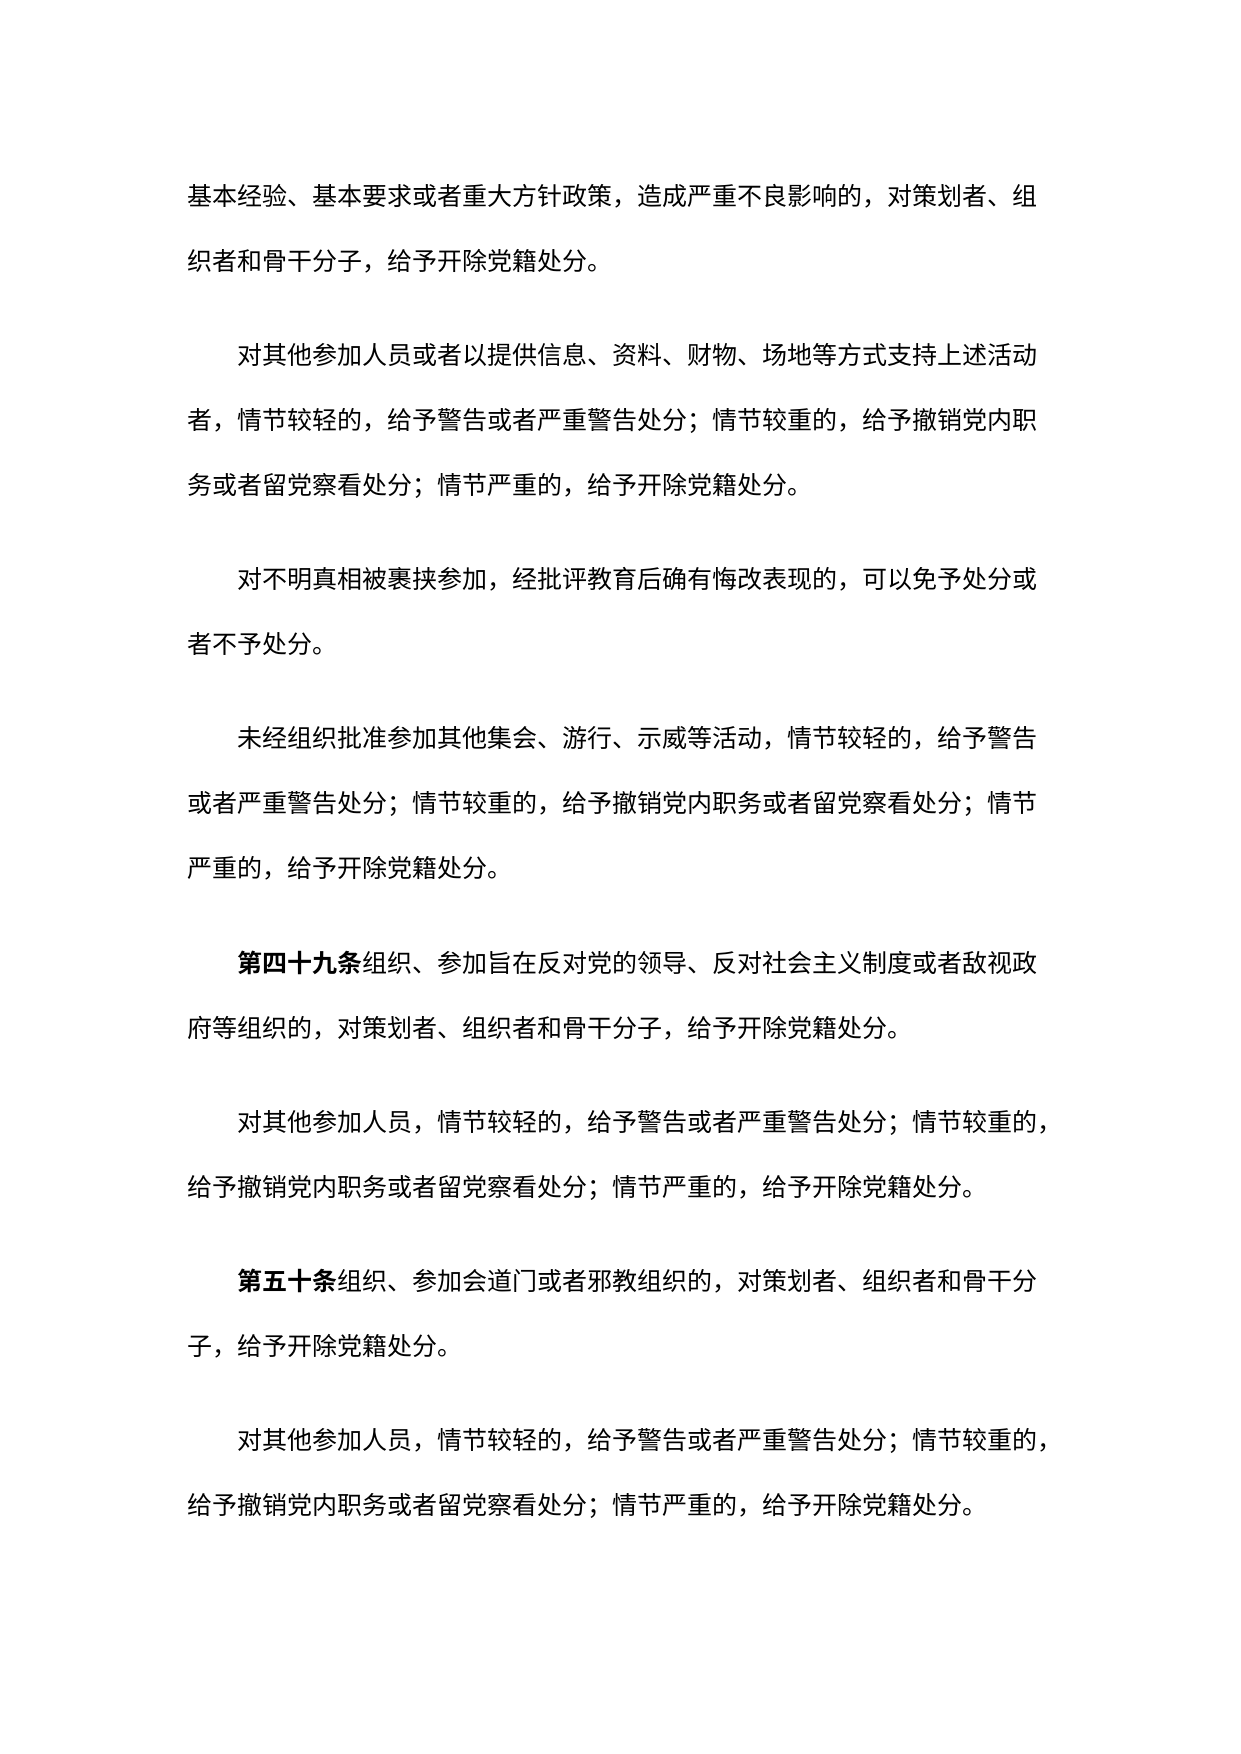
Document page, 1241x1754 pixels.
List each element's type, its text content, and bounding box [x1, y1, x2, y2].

text 第五十条组织、参加会道门或者邪教组织的，对策划者、组织者和骨干分子，给予开除党籍处分。 [187, 1247, 1053, 1377]
text 对不明真相被裹挟参加，经批评教育后确有悔改表现的，可以免予处分或者不予处分。 [187, 545, 1053, 675]
text 未经组织批准参加其他集会、游行、示威等活动，情节较轻的，给予警告或者严重警告处分；情节较重的，给予撤销党内职务或者留党察看处分；情节严重的，给予开除党籍处分。 [187, 704, 1053, 899]
text 第四十九条组织、参加旨在反对党的领导、反对社会主义制度或者敌视政府等组织的，对策划者、组织者和骨干分子，给予开除党籍处分。 [187, 929, 1053, 1059]
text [187, 162, 1053, 292]
text 对其他参加人员，情节较轻的，给予警告或者严重警告处分；情节较重的，给予撤销党内职务或者留党察看处分；情节严重的，给予开除党籍处分。 [187, 1406, 1053, 1536]
text 对其他参加人员，情节较轻的，给予警告或者严重警告处分；情节较重的，给予撤销党内职务或者留党察看处分；情节严重的，给予开除党籍处分。 [187, 1088, 1053, 1218]
text 对其他参加人员或者以提供信息、资料、财物、场地等方式支持上述活动者，情节较轻的，给予警告或者严重警告处分；情节较重的，给予撤销党内职务或者留党察看处分；情节严重的，给予开除党籍处分。 [187, 321, 1053, 516]
